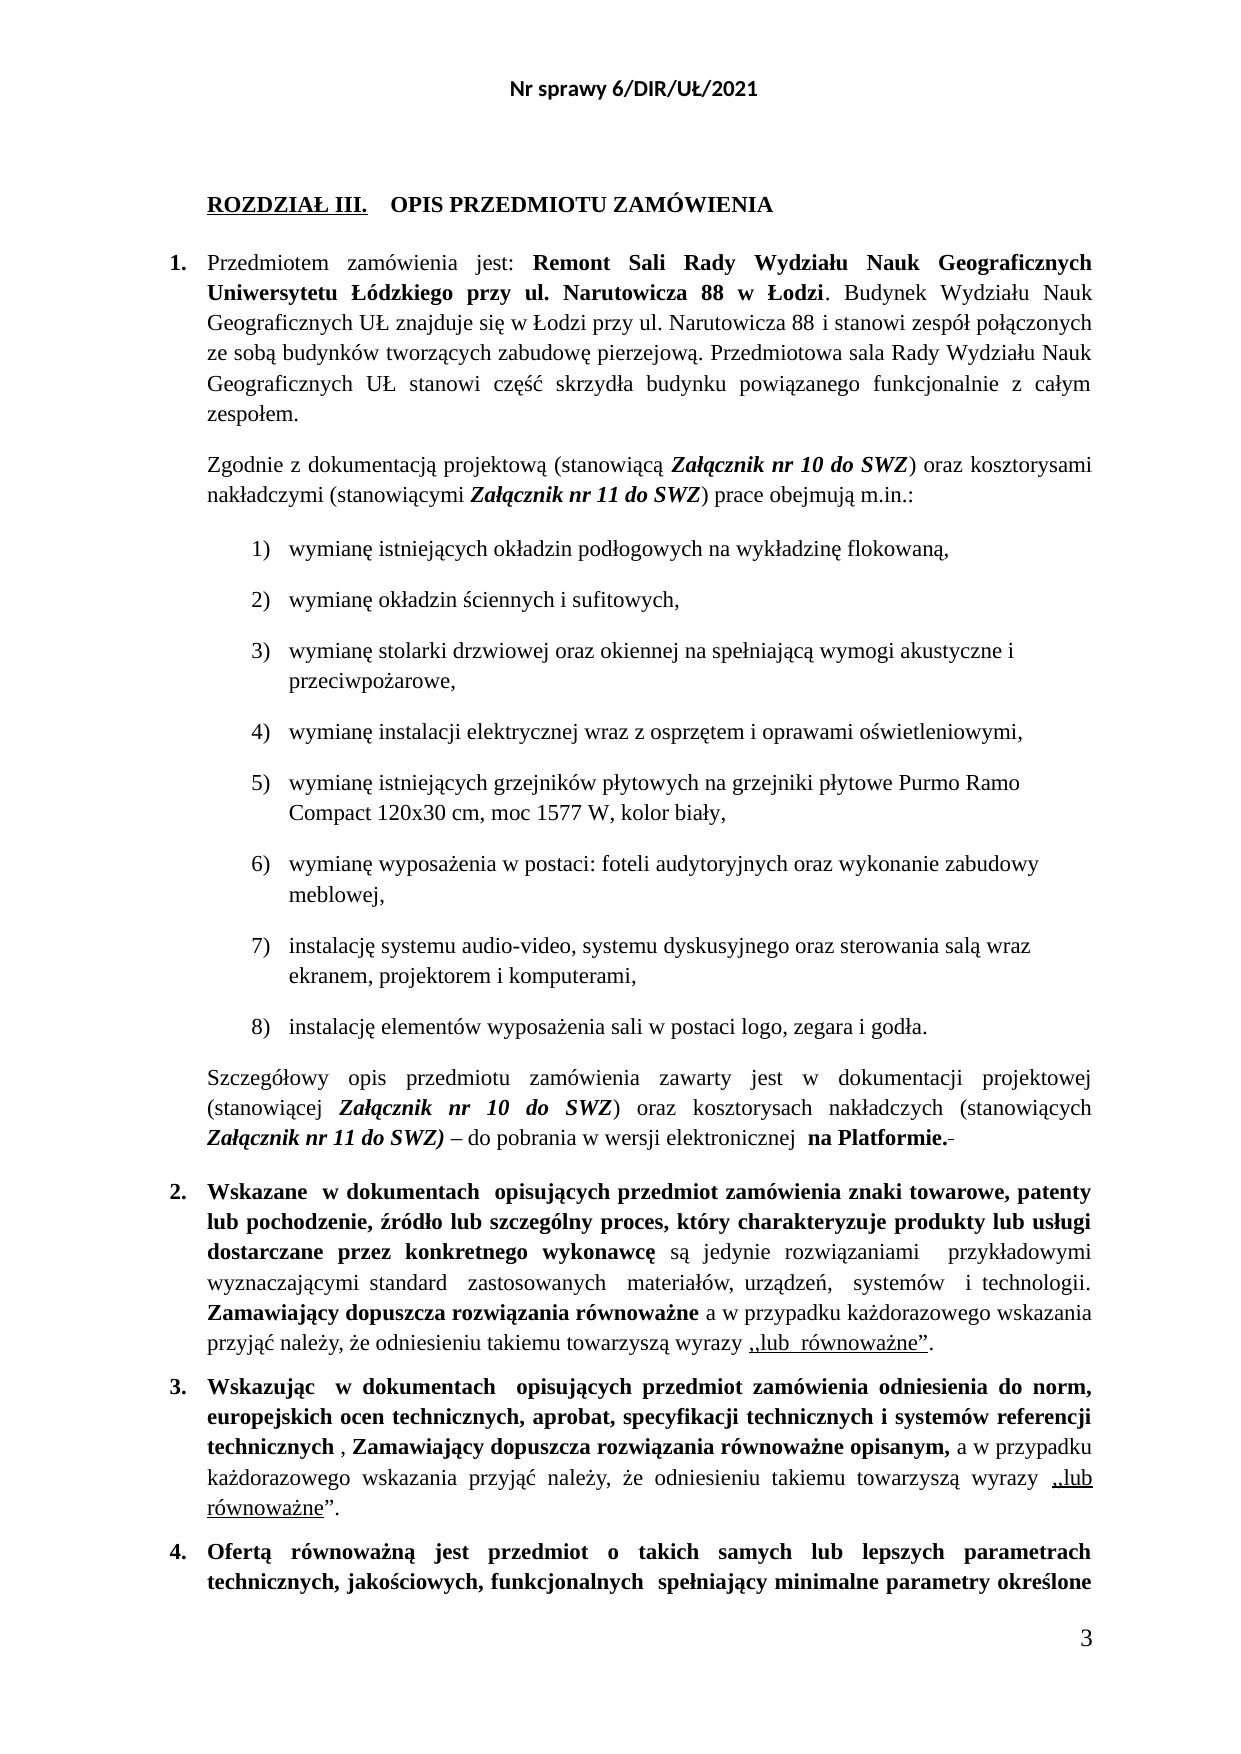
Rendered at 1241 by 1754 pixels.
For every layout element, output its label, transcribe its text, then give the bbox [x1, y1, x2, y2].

text ROZDZIAŁ III. OPIS PRZEDMIOTU ZAMÓWIENIA [207, 191, 1092, 217]
list wymianę istniejących grzejników płytowych na grzejniki płytowe Purmo Ramo Compact 120x30 cm, moc 1577 W, kolor biały, [251, 769, 1092, 826]
list wymianę wyposażenia w postaci: foteli audytoryjnych oraz wykonanie zabudowy meblowej, [251, 851, 1092, 907]
list wymianę stolarki drzwiowej oraz okiennej na spełniającą wymogi akustyczne i przeciwpożarowe, [251, 637, 1092, 693]
list wymianę okładzin ściennych i sufitowych, [251, 586, 1092, 612]
list Wskazując w dokumentach opisujących przedmiot zamówienia odniesienia do norm, europejskich ocen technicznych, aprobat, specyfikacji technicznych i systemów referencji technicznych , Zamawiający dopuszcza rozwiązania równoważne opisanym, a w przypadku każdorazowego wskazania przyjąć należy, że odniesieniu takiemu towarzyszą wyrazy ,,lub równoważne”. [169, 1373, 1092, 1520]
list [169, 1538, 1092, 1594]
list wymianę istniejących okładzin podłogowych na wykładzinę flokowaną, [251, 535, 1092, 561]
list wymianę instalacji elektrycznej wraz z osprzętem i oprawami oświetleniowymi, [251, 718, 1092, 744]
list instalację elementów wyposażenia sali w postaci logo, zegara i godła. [251, 1013, 1092, 1039]
list Szczegółowy opis przedmiotu zamówienia zawarty jest w dokumentacji projektowej (stanowiącej Załącznik nr 10 do SWZ) oraz kosztorysach nakładczych (stanowiących Załącznik nr 11 do SWZ) – do pobrania w wersji elektronicznej na Platformie. [207, 1064, 1092, 1151]
text Zgodnie z dokumentacją projektową (stanowiącą Załącznik nr 10 do SWZ) oraz kosztorysami nakładczymi (stanowiącymi Załącznik nr 11 do SWZ) prace obejmują m.in.: [207, 451, 1092, 507]
list instalację systemu audio-video, systemu dyskusyjnego oraz sterowania salą wraz ekranem, projektorem i komputerami, [251, 932, 1092, 988]
list Wskazane w dokumentach opisujących przedmiot zamówienia znaki towarowe, patenty lub pochodzenie, źródło lub szczególny proces, który charakteryzuje produkty lub usługi dostarczane przez konkretnego wykonawcę są jedynie rozwiązaniami przykładowymi wyznaczającymi standard zastosowanych materiałów, urządzeń, systemów i technologii. Zamawiający dopuszcza rozwiązania równoważne a w przypadku każdorazowego wskazania przyjąć należy, że odniesieniu takiemu towarzyszą wyrazy ,,lub równoważne”. [169, 1178, 1092, 1355]
list Przedmiotem zamówienia jest: Remont Sali Rady Wydziału Nauk Geograficznych Uniwersytetu Łódzkiego przy ul. Narutowicza 88 w Łodzi. Budynek Wydziału Nauk Geograficznych UŁ znajduje się w Łodzi przy ul. Narutowicza 88 i stanowi zespół połączonych ze sobą budynków tworzących zabudowę pierzejową. Przedmiotowa sala Rady Wydziału Nauk Geograficznych UŁ stanowi część skrzydła budynku powiązanego funkcjonalnie z całym zespołem. [169, 249, 1092, 426]
